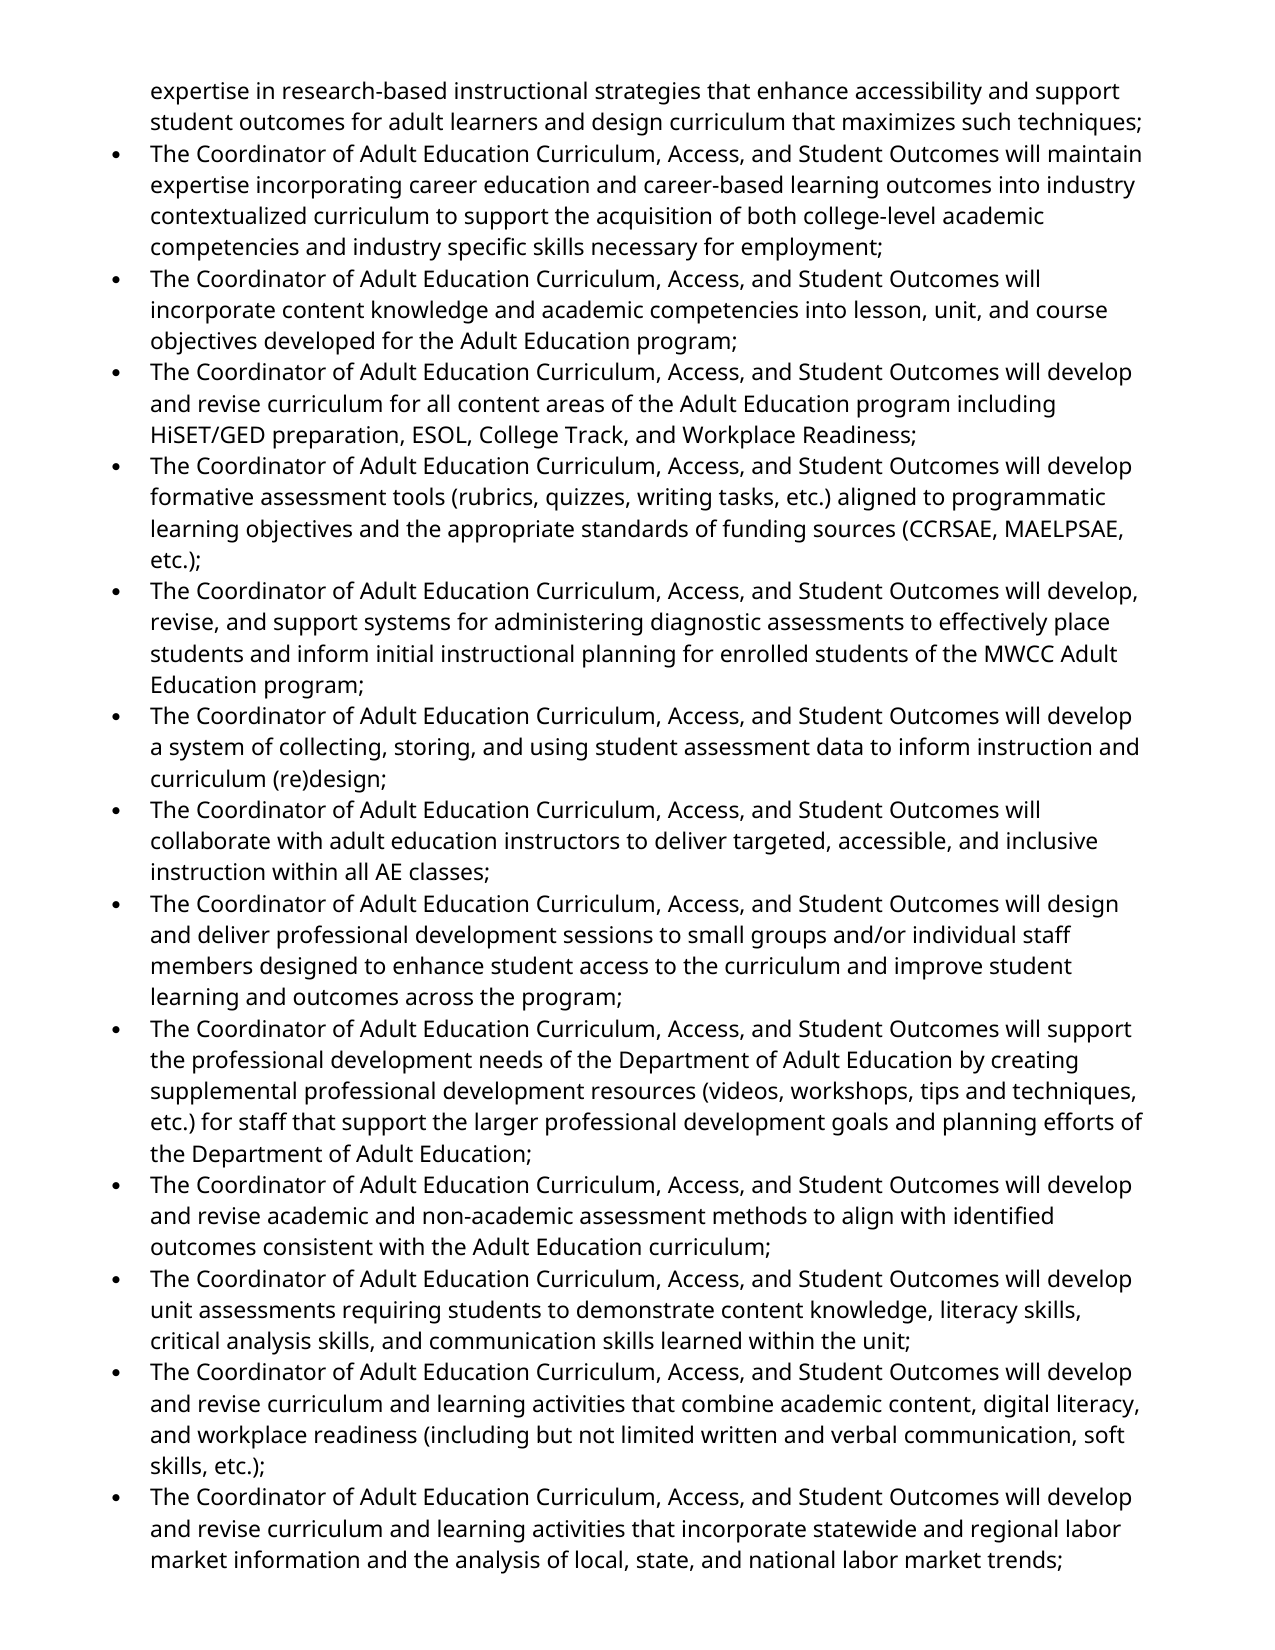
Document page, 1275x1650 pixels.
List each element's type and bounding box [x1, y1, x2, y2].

table_cell [75, 75, 1144, 1575]
